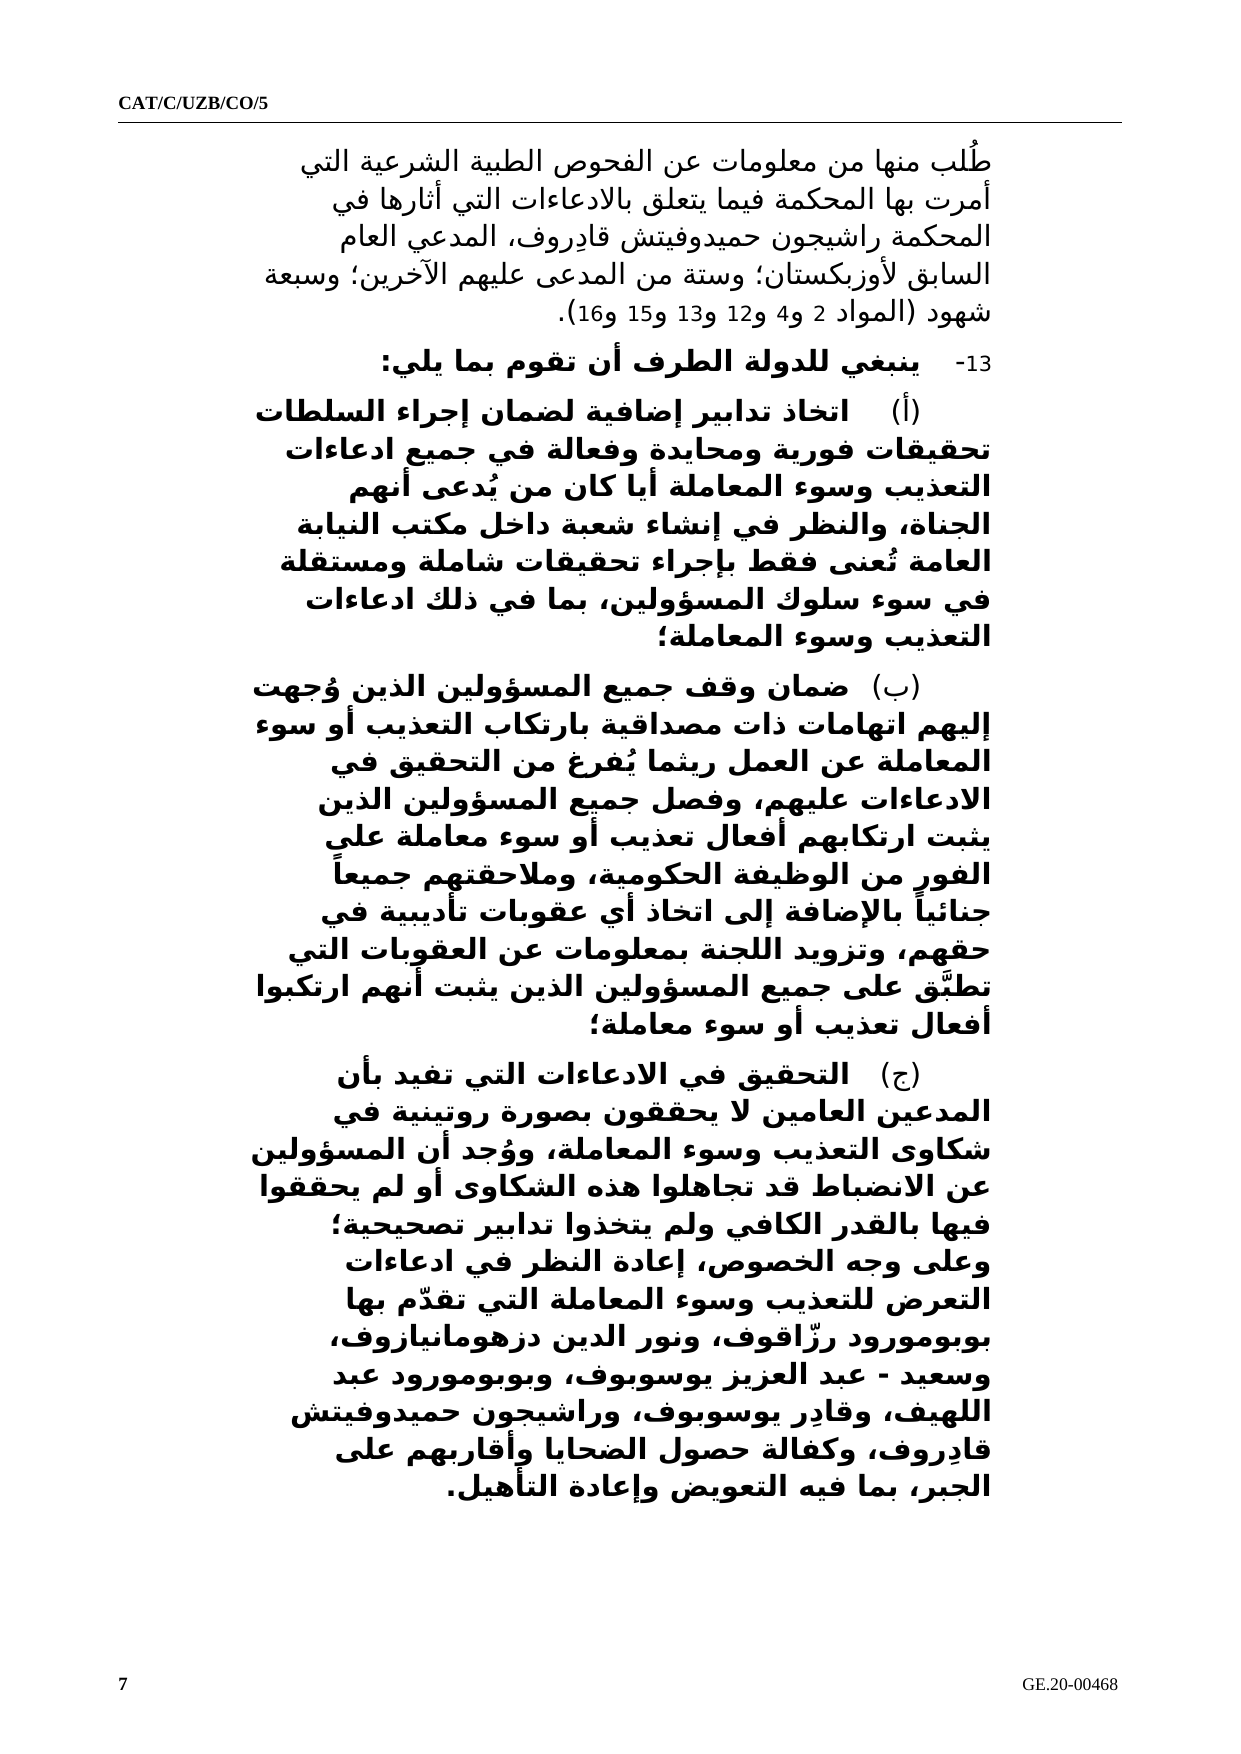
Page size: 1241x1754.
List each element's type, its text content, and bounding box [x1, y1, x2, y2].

text (ج) التحقيق في الادعاءات التي تفيد بأن المدعين العامين لا يحققون بصورة روتينية في شكاوى التعذيب وسوء المعاملة، ووُجد أن المسؤولين عن الانضباط قد تجاهلوا هذه الشكاوى أو لم يحققوا فيها بالقدر الكافي ولم يتخذوا تدابير تصحيحية؛ وعلى وجه الخصوص، إعادة النظر في ادعاءات التعرض للتعذيب وسوء المعاملة التي تقدّم بها بوبومورود رزّاقوف، ونور الدين دزهومانيازوف، وسعيد - عبد العزيز يوسوبوف، وبوبومورود عبد اللهيف، وقادِر يوسوبوف، وراشيجون حميدوفيتش قادِروف، وكفالة حصول الضحايا وأقاربهم على الجبر، بما فيه التعويض وإعادة التأهيل. [248, 1054, 992, 1504]
text (أ) اتخاذ تدابير إضافية لضمان إجراء السلطات تحقيقات فورية ومحايدة وفعالة في جميع ادعاءات التعذيب وسوء المعاملة أيا كان من يُدعى أنهم الجناة، والنظر في إنشاء شعبة داخل مكتب النيابة العامة تُعنى فقط بإجراء تحقيقات شاملة ومستقلة في سوء سلوك المسؤولين، بما في ذلك ادعاءات التعذيب وسوء المعاملة؛ [248, 392, 992, 654]
text (ب) ضمان وقف جميع المسؤولين الذين وُجهت إليهم اتهامات ذات مصداقية بارتكاب التعذيب أو سوء المعاملة عن العمل ريثما يُفرغ من التحقيق في الادعاءات عليهم، وفصل جميع المسؤولين الذين يثبت ارتكابهم أفعال تعذيب أو سوء معاملة على الفور من الوظيفة الحكومية، وملاحقتهم جميعاً جنائياً بالإضافة إلى اتخاذ أي عقوبات تأديبية في حقهم، وتزويد اللجنة بمعلومات عن العقوبات التي تطبَّق على جميع المسؤولين الذين يثبت أنهم ارتكبوا أفعال تعذيب أو سوء معاملة؛ [248, 667, 992, 1042]
text 13- ينبغي للدولة الطرف أن تقوم بما يلي: [248, 342, 992, 379]
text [248, 142, 992, 329]
